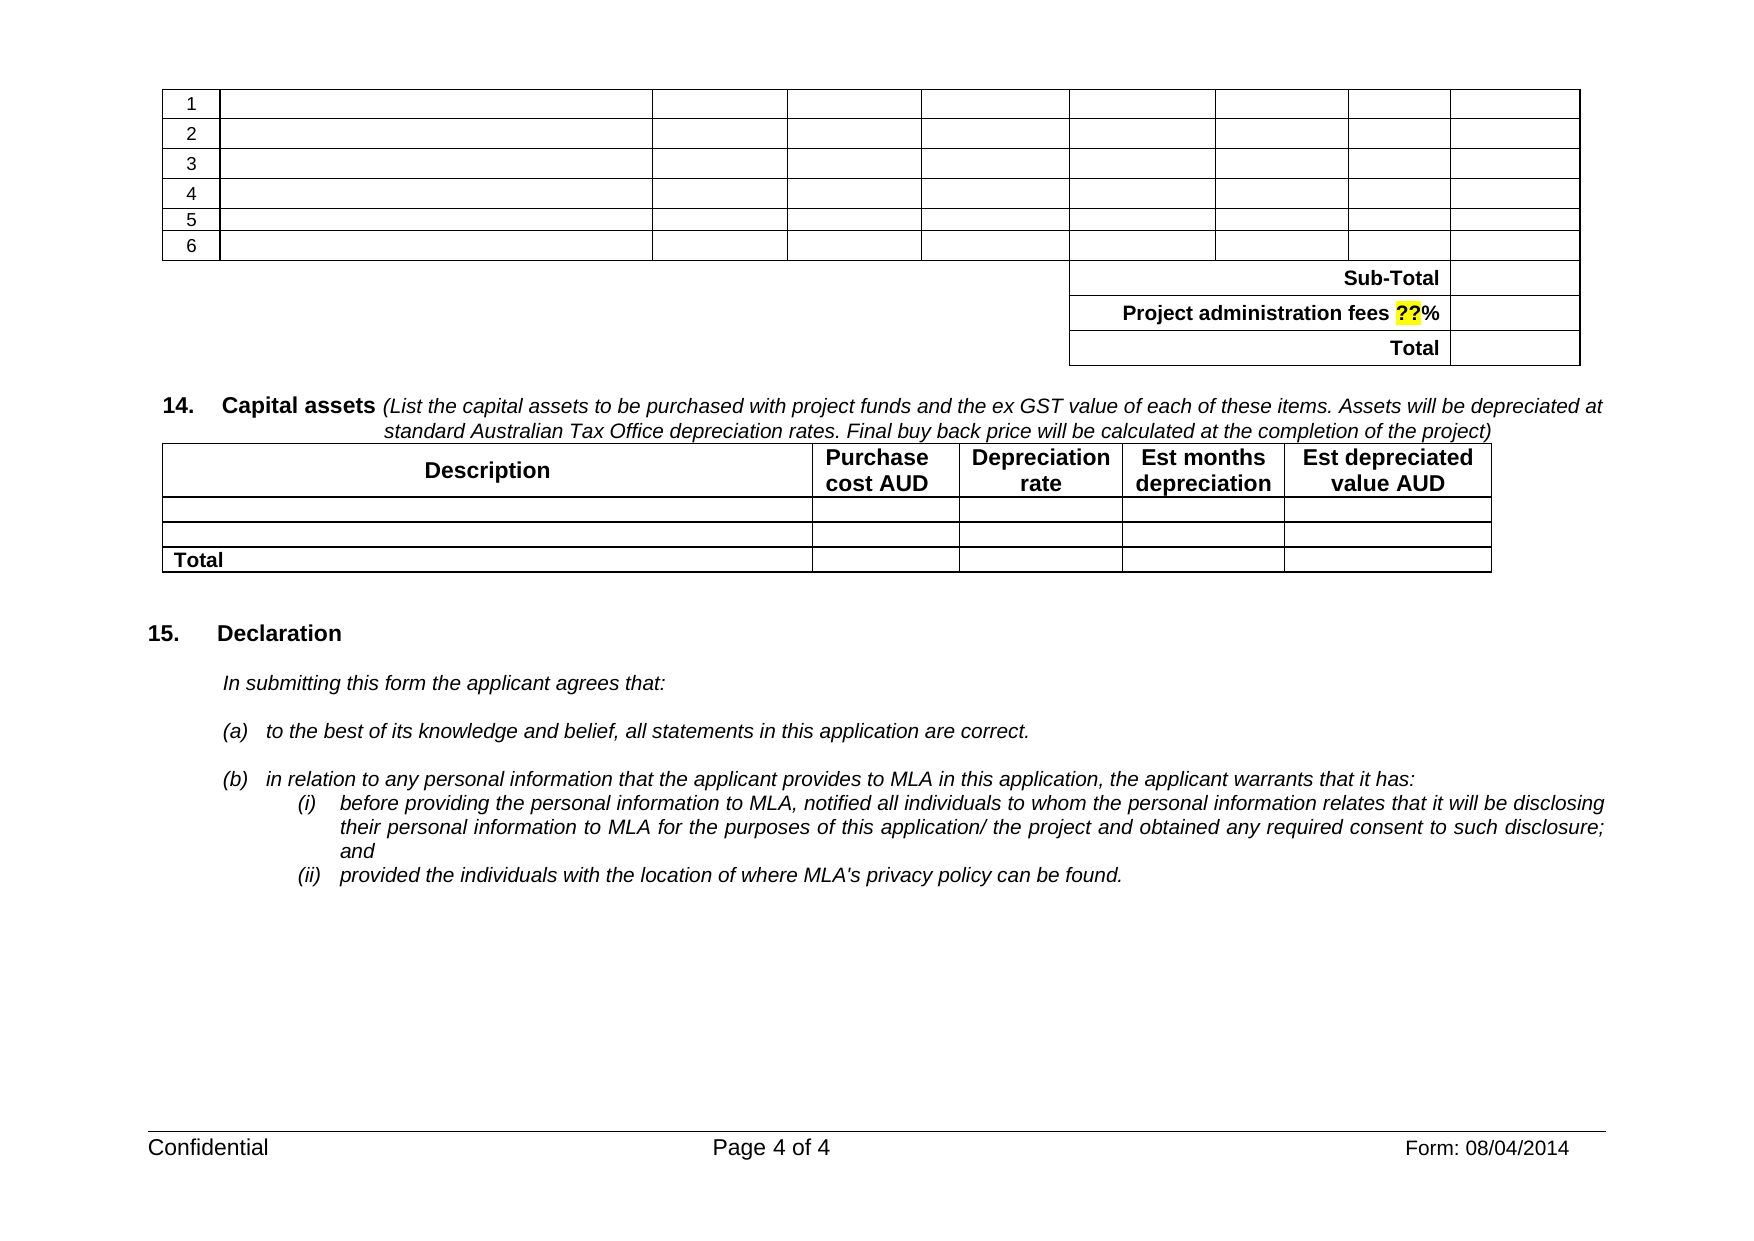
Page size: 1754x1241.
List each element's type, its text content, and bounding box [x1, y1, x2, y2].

table_cell [788, 231, 921, 260]
table_cell [653, 149, 787, 178]
table_cell [922, 179, 1069, 207]
table_cell [1451, 261, 1579, 295]
table_cell [1216, 149, 1348, 178]
table_cell [1349, 209, 1450, 230]
table_cell 4 [163, 179, 219, 207]
table_cell [1216, 209, 1348, 230]
table_cell [922, 90, 1069, 118]
table_cell [1285, 498, 1491, 521]
table_cell [1451, 296, 1579, 330]
table_cell [1216, 231, 1348, 260]
table_cell [1216, 90, 1348, 118]
table_header Purchase cost AUD [813, 444, 959, 496]
table_cell [1451, 179, 1579, 207]
table_cell [922, 231, 1069, 260]
table_cell [1123, 548, 1284, 571]
table_cell [1070, 119, 1215, 148]
table_cell [1349, 90, 1450, 118]
table_cell [1285, 548, 1491, 571]
table_cell [1123, 498, 1284, 521]
table_cell [1285, 523, 1491, 546]
table_header Est depreciated value AUD [1285, 444, 1491, 496]
table_header Est months depreciation [1123, 444, 1284, 496]
table_cell [1070, 231, 1215, 260]
table_cell [1451, 90, 1579, 118]
table_cell [922, 119, 1069, 148]
table_cell [221, 119, 652, 148]
table_cell [1070, 90, 1215, 118]
table_cell [221, 231, 652, 260]
table_cell Total [163, 548, 812, 571]
table_cell Total [1070, 331, 1450, 365]
text (ii) provided the individuals with the location of where MLA's privacy policy can be found. [298, 862, 1606, 886]
table_cell [1070, 209, 1215, 230]
table_cell [1216, 179, 1348, 207]
table_cell [221, 149, 652, 178]
table_cell [788, 119, 921, 148]
table_cell Project administration fees ??% [1070, 296, 1450, 330]
table_cell [653, 231, 787, 260]
table_cell [1349, 179, 1450, 207]
table_cell [788, 179, 921, 207]
table_cell 2 [163, 119, 219, 148]
table_cell 1 [163, 90, 219, 118]
table_cell [1349, 119, 1450, 148]
table_cell [788, 149, 921, 178]
list Declaration [148, 620, 1606, 647]
table_cell 3 [163, 149, 219, 178]
table_cell [922, 149, 1069, 178]
table_cell [221, 209, 652, 230]
table_cell [163, 523, 812, 546]
table_cell [221, 90, 652, 118]
table_cell [1070, 179, 1215, 207]
table_cell [922, 209, 1069, 230]
table_cell [1349, 149, 1450, 178]
table_cell [1451, 331, 1579, 365]
table_cell [1123, 523, 1284, 546]
table_cell [1216, 119, 1348, 148]
table_cell [813, 523, 959, 546]
table_cell [1451, 231, 1579, 260]
table_cell [653, 209, 787, 230]
table_cell [813, 548, 959, 571]
table_header Depreciation rate [960, 444, 1122, 496]
table_cell [1451, 119, 1579, 148]
table_cell [788, 90, 921, 118]
table_cell [1070, 149, 1215, 178]
table_cell [653, 179, 787, 207]
list to the best of its knowledge and belief, all statements in this application are correct. [223, 719, 1606, 743]
text (b) in relation to any personal information that the applicant provides to MLA in this application, the applicant warrants that it has: [223, 767, 1606, 791]
table_cell [653, 90, 787, 118]
table_cell [960, 498, 1122, 521]
table_cell [960, 523, 1122, 546]
table_cell [1349, 231, 1450, 260]
table_cell [221, 179, 652, 207]
table_cell [1451, 209, 1579, 230]
table_cell Sub-Total [1070, 261, 1450, 295]
table_cell 5 [163, 209, 219, 230]
table_cell [653, 119, 787, 148]
table_cell [788, 209, 921, 230]
table_header Description [163, 444, 812, 496]
table_cell [1451, 149, 1579, 178]
table_cell [163, 498, 812, 521]
table_cell 6 [163, 231, 219, 260]
table_cell [960, 548, 1122, 571]
text In submitting this form the applicant agrees that: [223, 671, 1606, 695]
list Capital assets (List the capital assets to be purchased with project funds and the ex GST value of each of these items. Assets will be depreciated at standard Australian Tax Office depreciation rates. Final buy back price will be calculated at the completion of the project) [162, 392, 1606, 443]
table_cell [813, 498, 959, 521]
text (i) before providing the personal information to MLA, notified all individuals to whom the personal information relates that it will be disclosing their personal information to MLA for the purposes of this application/ the project and obtained any required consent to such disclosure; and [298, 791, 1606, 862]
